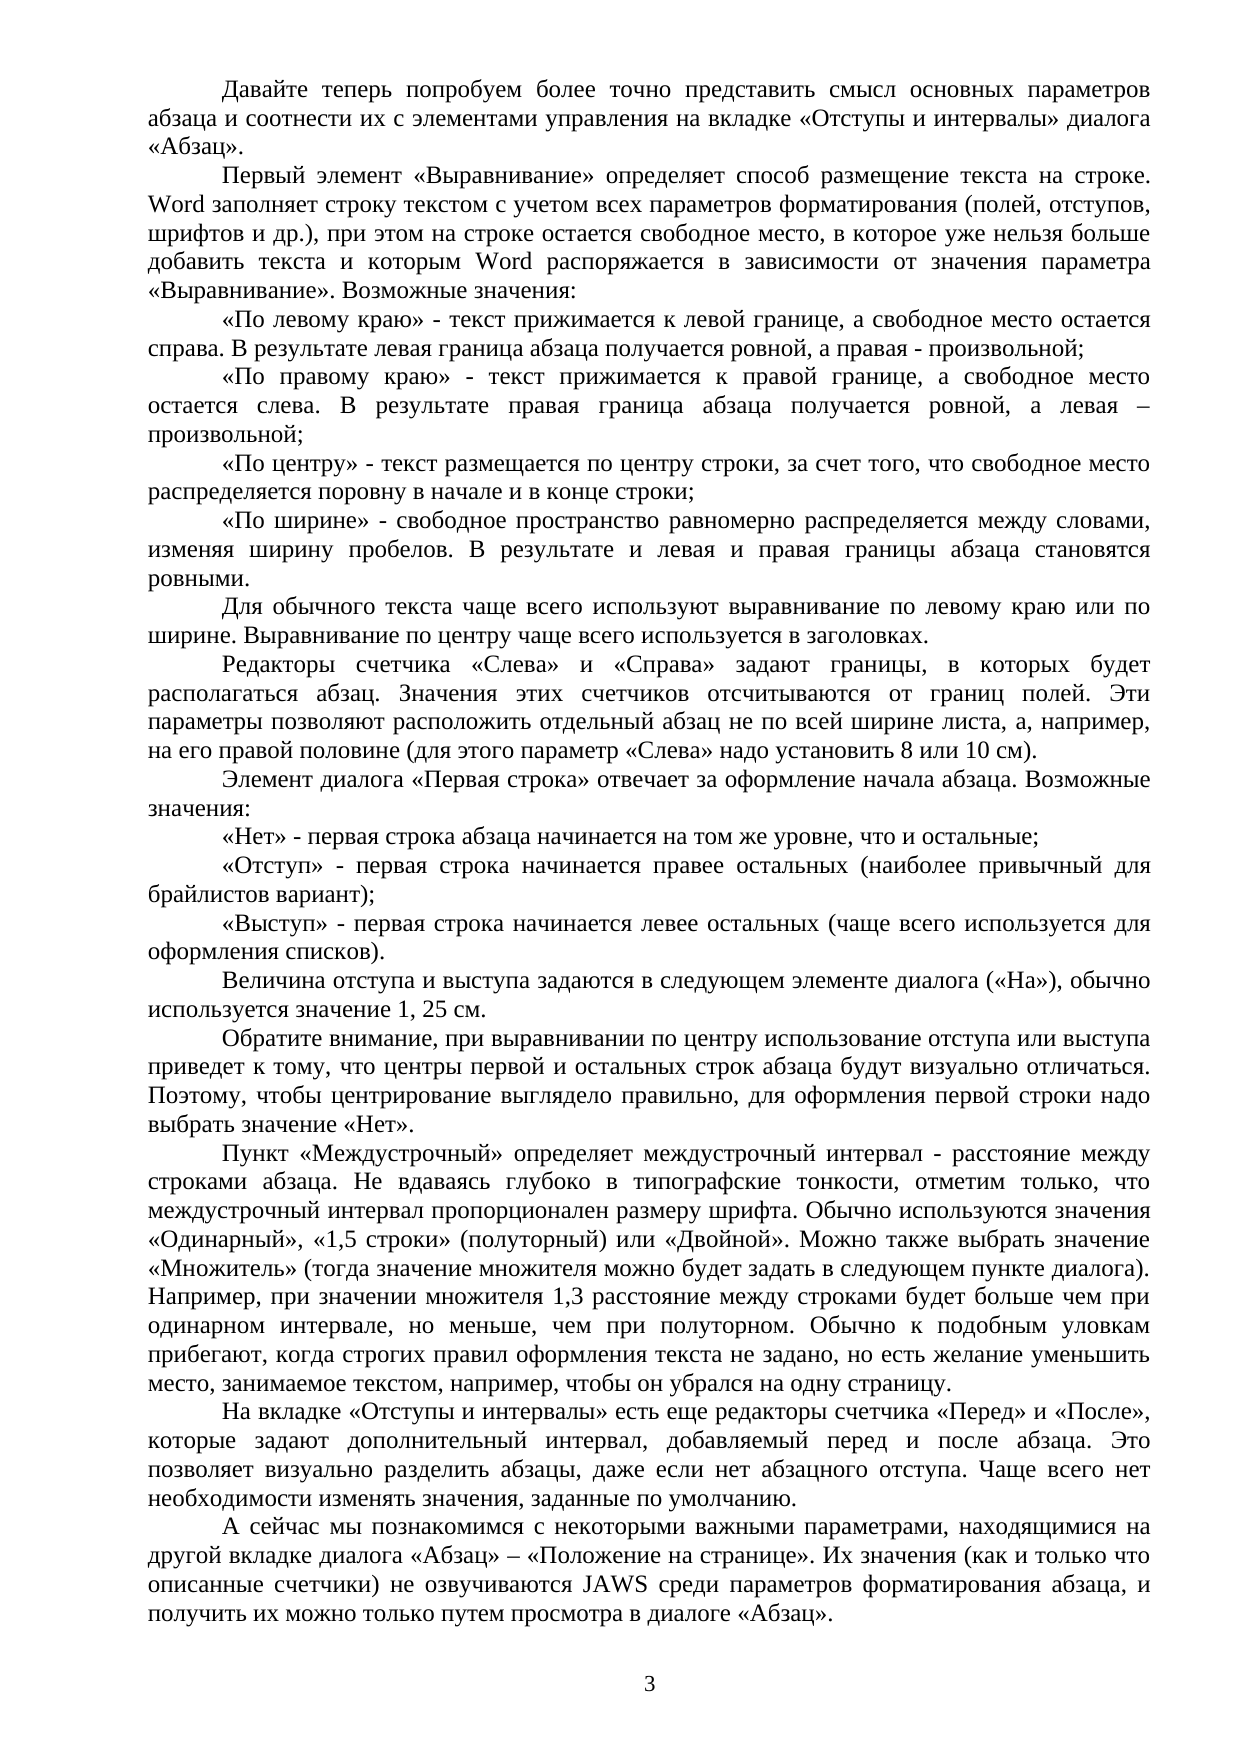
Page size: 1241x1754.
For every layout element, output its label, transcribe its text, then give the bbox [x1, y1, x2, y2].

text «По левому краю» - текст прижимается к левой границе, а свободное место остается справа. В результате левая граница абзаца получается ровной, а правая - произвольной; [148, 304, 1152, 361]
text Давайте теперь попробуем более точно представить смысл основных параметров абзаца и соотнести их с элементами управления на вкладке «Отступы и интервалы» диалога «Абзац». [148, 74, 1152, 160]
text Первый элемент «Выравнивание» определяет способ размещение текста на строке. Word заполняет строку текстом с учетом всех параметров форматирования (полей, отступов, шрифтов и др.), при этом на строке остается свободное место, в которое уже нельзя больше добавить текста и которым Word распоряжается в зависимости от значения параметра «Выравнивание». Возможные значения: [148, 160, 1152, 304]
text «Нет» - первая строка абзаца начинается на том же уровне, что и остальные; [148, 821, 1152, 850]
text Пункт «Междустрочный» определяет междустрочный интервал - расстояние между строками абзаца. Не вдаваясь глубоко в типографские тонкости, отметим только, что междустрочный интервал пропорционален размеру шрифта. Обычно используются значения «Одинарный», «1,5 строки» (полуторный) или «Двойной». Можно также выбрать значение «Множитель» (тогда значение множителя можно будет задать в следующем пункте диалога). Например, при значении множителя 1,3 расстояние между строками будет больше чем при одинарном интервале, но меньше, чем при полуторном. Обычно к подобным уловкам прибегают, когда строгих правил оформления текста не задано, но есть желание уменьшить место, занимаемое текстом, например, чтобы он убрался на одну страницу. [148, 1138, 1152, 1396]
text Редакторы счетчика «Слева» и «Справа» задают границы, в которых будет располагаться абзац. Значения этих счетчиков отсчитываются от границ полей. Эти параметры позволяют расположить отдельный абзац не по всей ширине листа, а, например, на его правой половине (для этого параметр «Слева» надо установить 8 или 10 см). [148, 649, 1152, 764]
text Обратите внимание, при выравнивании по центру использование отступа или выступа приведет к тому, что центры первой и остальных строк абзаца будут визуально отличаться. Поэтому, чтобы центрирование выглядело правильно, для оформления первой строки надо выбрать значение «Нет». [148, 1023, 1152, 1138]
text «По правому краю» - текст прижимается к правой границе, а свободное место остается слева. В результате правая граница абзаца получается ровной, а левая – произвольной; [148, 361, 1152, 448]
text «По центру» - текст размещается по центру строки, за счет того, что свободное место распределяется поровну в начале и в конце строки; [148, 448, 1152, 505]
text А сейчас мы познакомимся с некоторыми важными параметрами, находящимися на другой вкладке диалога «Абзац» – «Положение на странице». Их значения (как и только что описанные счетчики) не озвучиваются JAWS среди параметров форматирования абзаца, и получить их можно только путем просмотра в диалоге «Абзац». [148, 1511, 1152, 1626]
text Величина отступа и выступа задаются в следующем элементе диалога («На»), обычно используется значение 1, 25 см. [148, 965, 1152, 1023]
text Для обычного текста чаще всего используют выравнивание по левому краю или по ширине. Выравнивание по центру чаще всего используется в заголовках. [148, 591, 1152, 649]
text «По ширине» - свободное пространство равномерно распределяется между словами, изменяя ширину пробелов. В результате и левая и правая границы абзаца становятся ровными. [148, 505, 1152, 591]
text Элемент диалога «Первая строка» отвечает за оформление начала абзаца. Возможные значения: [148, 764, 1152, 821]
text На вкладке «Отступы и интервалы» есть еще редакторы счетчика «Перед» и «После», которые задают дополнительный интервал, добавляемый перед и после абзаца. Это позволяет визуально разделить абзацы, даже если нет абзацного отступа. Чаще всего нет необходимости изменять значения, заданные по умолчанию. [148, 1396, 1152, 1511]
text «Выступ» - первая строка начинается левее остальных (чаще всего используется для оформления списков). [148, 908, 1152, 965]
text «Отступ» - первая строка начинается правее остальных (наиболее привычный для брайлистов вариант); [148, 850, 1152, 908]
